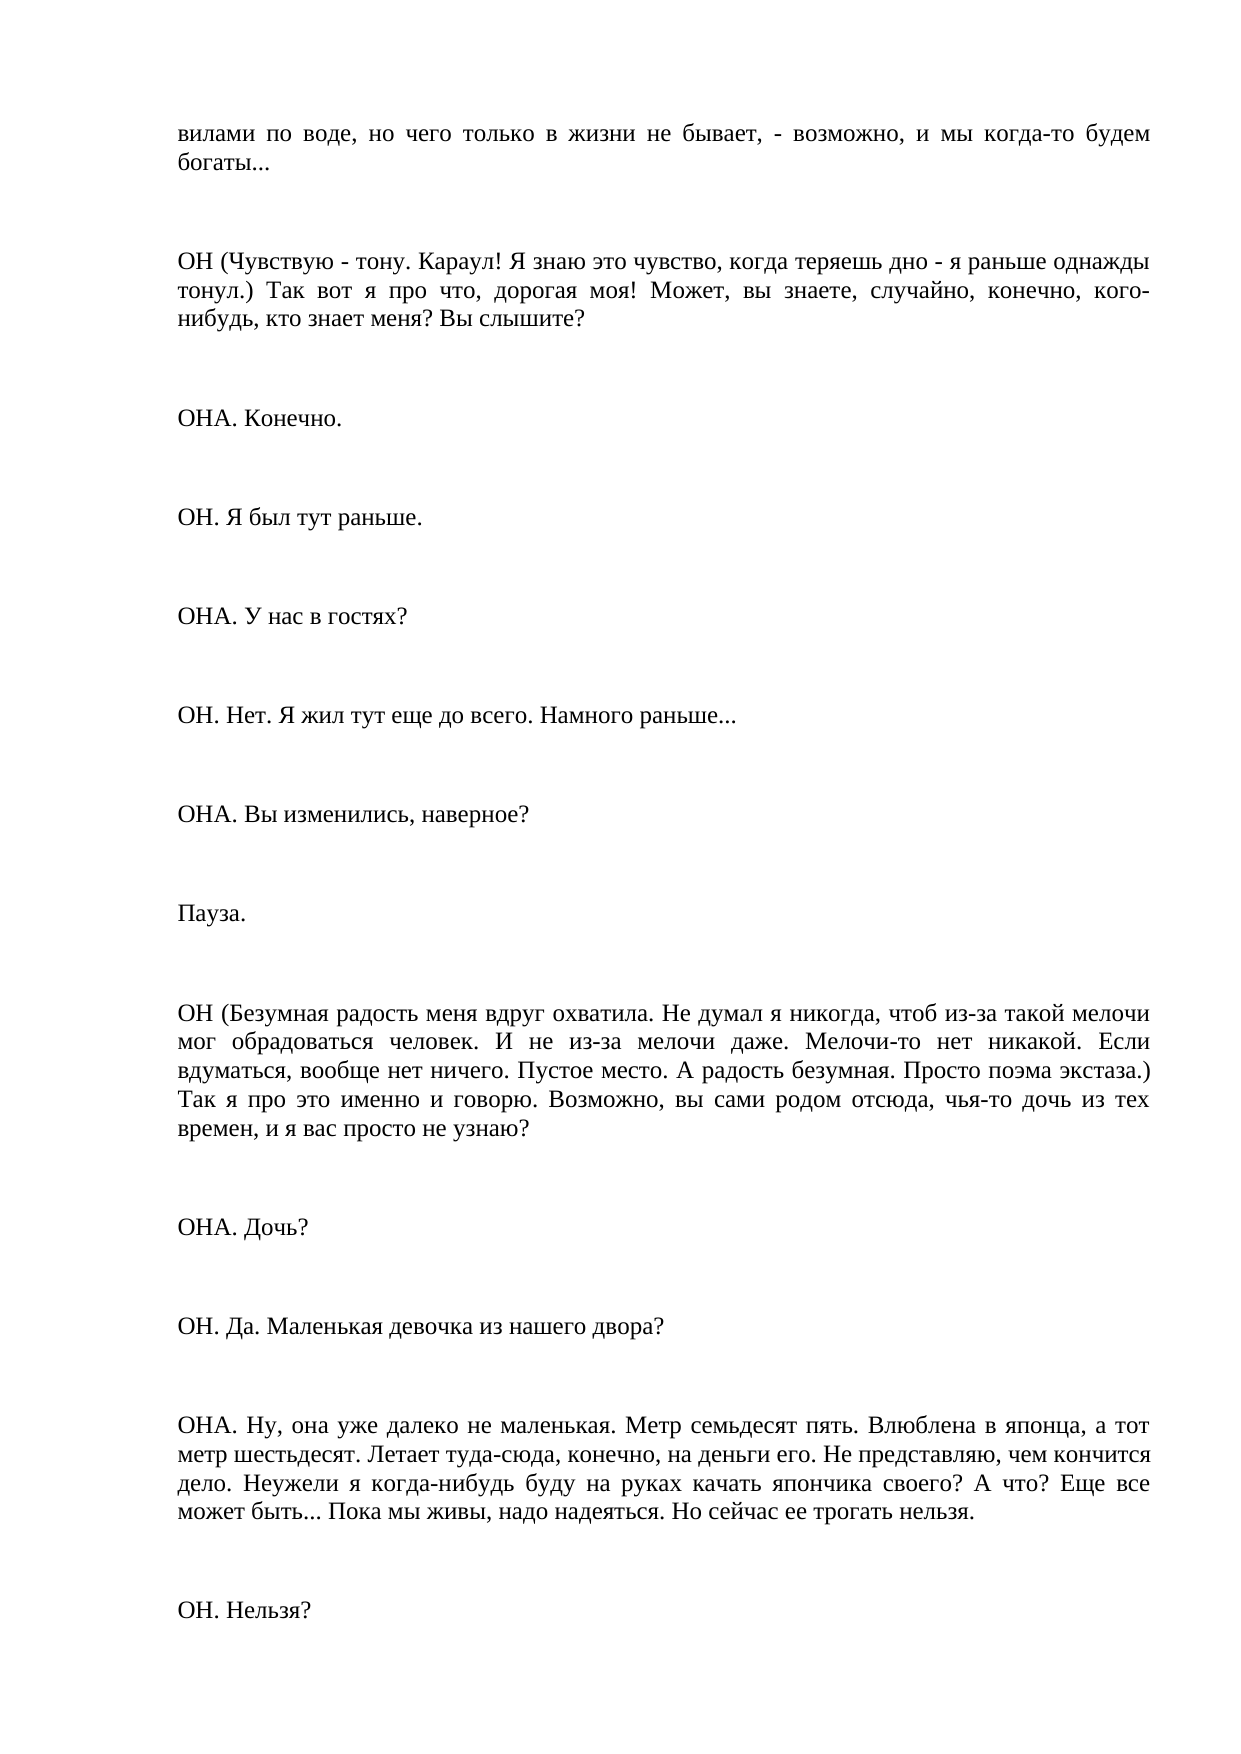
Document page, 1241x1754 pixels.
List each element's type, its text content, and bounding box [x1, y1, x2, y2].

text ОНА. Дочь? [177, 1212, 1152, 1241]
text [177, 118, 1152, 176]
text Пауза. [177, 898, 1152, 927]
text ОН. Нет. Я жил тут еще до всего. Намного раньше... [177, 700, 1152, 729]
text ОН. Да. Маленькая девочка из нашего двора? [177, 1311, 1152, 1340]
text ОН (Безумная радость меня вдруг охватила. Не думал я никогда, чтоб из-за такой мелочи мог обрадоваться человек. И не из-за мелочи даже. Мелочи-то нет никакой. Если вдуматься, вообще нет ничего. Пустое место. А радость безумная. Просто поэма экстаза.) Так я про это именно и говорю. Возможно, вы сами родом отсюда, чья-то дочь из тех времен, и я вас просто не узнаю? [177, 998, 1152, 1141]
text ОН. Нельзя? [177, 1596, 1152, 1624]
text ОНА. Вы изменились, наверное? [177, 799, 1152, 828]
text ОНА. Ну, она уже далеко не маленькая. Метр семьдесят пять. Влюблена в японца, а тот метр шестьдесят. Летает туда-сюда, конечно, на деньги его. Не представляю, чем кончится дело. Неужели я когда-нибудь буду на руках качать япончика своего? А что? Еще все может быть... Пока мы живы, надо надеяться. Но сейчас ее трогать нельзя. [177, 1410, 1152, 1525]
text ОНА. Конечно. [177, 403, 1152, 431]
text ОН (Чувствую - тону. Караул! Я знаю это чувство, когда теряешь дно - я раньше однажды тонул.) Так вот я про что, дорогая моя! Может, вы знаете, случайно, конечно, кого-нибудь, кто знает меня? Вы слышите? [177, 246, 1152, 332]
text ОН. Я был тут раньше. [177, 502, 1152, 531]
text ОНА. У нас в гостях? [177, 601, 1152, 630]
